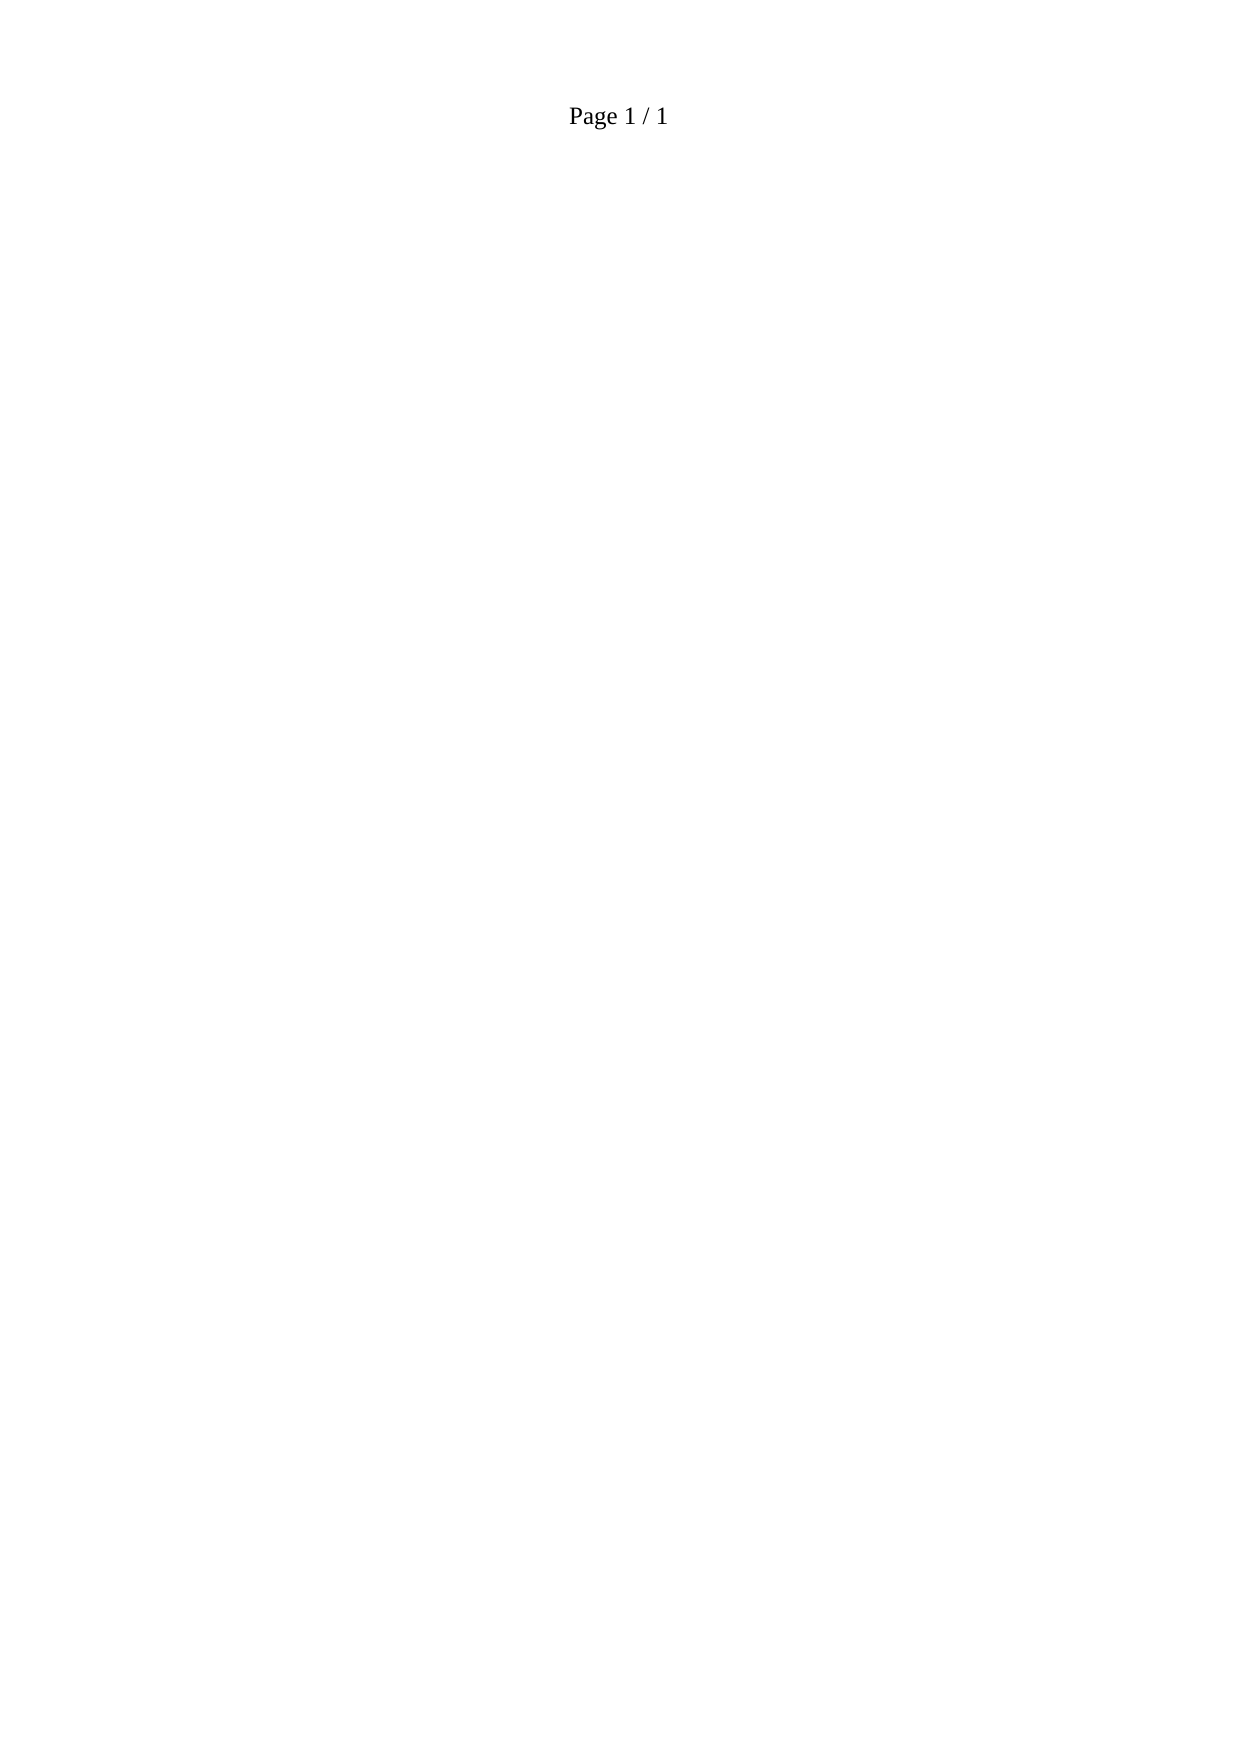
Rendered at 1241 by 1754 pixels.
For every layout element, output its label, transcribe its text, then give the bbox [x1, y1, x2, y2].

text Page 1 / 1 [569, 101, 1090, 130]
